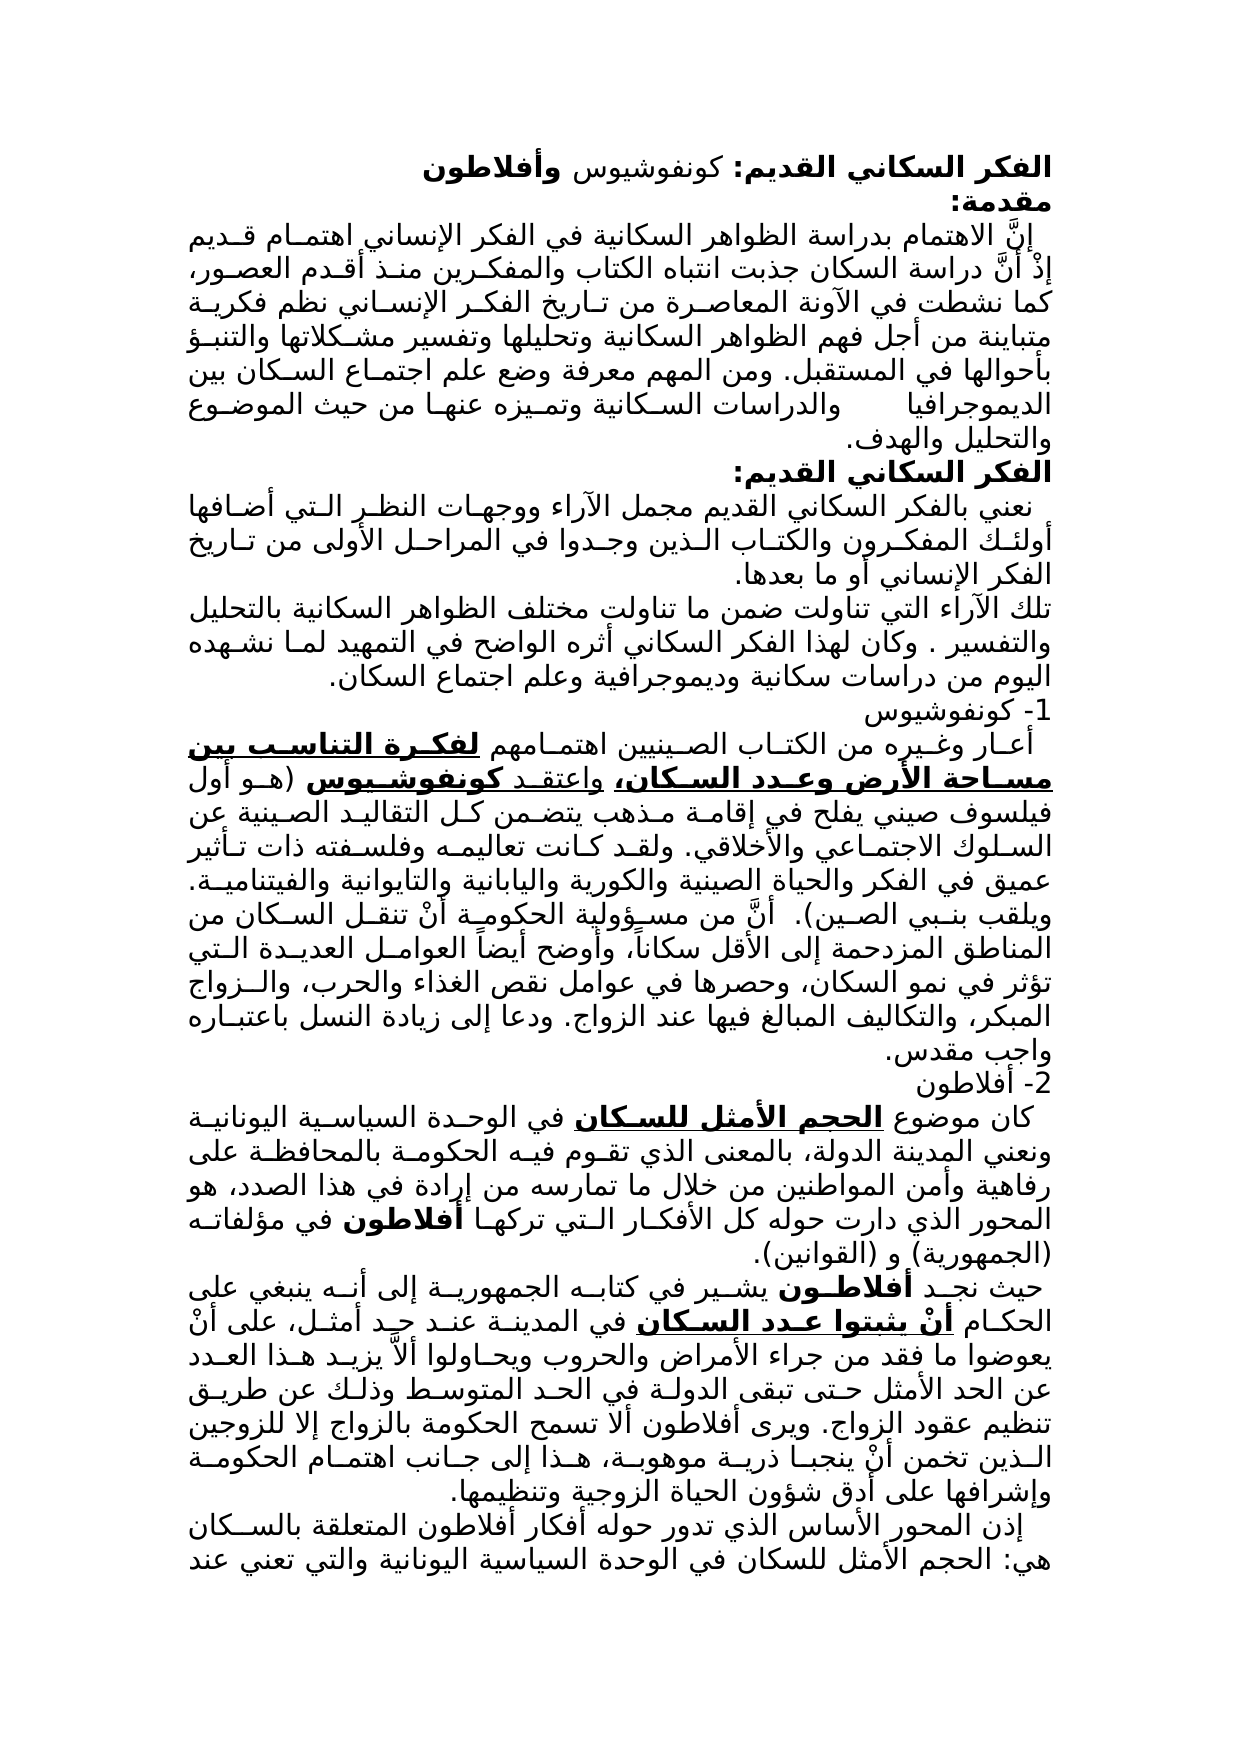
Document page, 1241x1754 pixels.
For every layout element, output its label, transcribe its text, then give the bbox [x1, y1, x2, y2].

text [187, 1508, 1053, 1576]
text كان موضوع الحجم الأمثل للسكان في الوحدة السياسية اليونانية ونعني المدينة الدولة، بالمعنى الذي تقوم فيه الحكومة بالمحافظة على رفاهية وأمن المواطنين من خلال ما تمارسه من إرادة في هذا الصدد، هو المحور الذي دارت حوله كل الأفكار التي تركها أفلاطون في مؤلفاته (الجمهورية) و (القوانين). [187, 1101, 1053, 1271]
text نعني بالفكر السكاني القديم مجمل الآراء ووجهات النظر التي أضافها أولئك المفكرون والكتاب الذين وجدوا في المراحل الأولى من تاريخ الفكر الإنساني أو ما بعدها. [187, 489, 1053, 591]
text الفكر السكاني القديم: [187, 456, 1053, 489]
text مقدمة: [187, 184, 1053, 218]
text إنَّ الاهتمام بدراسة الظواهر السكانية في الفكر الإنساني اهتمام قديم إذْ أنَّ دراسة السكان جذبت انتباه الكتاب والمفكرين منذ أقدم العصور، كما نشطت في الآونة المعاصرة من تاريخ الفكر الإنساني نظم فكرية متباينة من أجل فهم الظواهر السكانية وتحليلها وتفسير مشكلاتها والتنبؤ بأحوالها في المستقبل. ومن المهم معرفة وضع علم اجتماع السكان بين الديموجرافيا والدراسات السكانية وتميزه عنها من حيث الموضوع والتحليل والهدف. [187, 218, 1053, 456]
text 1- كونفوشيوس [187, 693, 1053, 727]
text 2- أفلاطون [187, 1067, 1053, 1101]
text الفكر السكاني القديم: كونفوشيوس وأفلاطون [187, 150, 1053, 184]
text أعار وغيره من الكتاب الصينيين اهتمامهم لفكرة التناسب بين مساحة الأرض وعدد السكان، واعتقد كونفوشيوس (هو أول فيلسوف صيني يفلح في إقامة مذهب يتضمن كل التقاليد الصينية عن السلوك الاجتماعي والأخلاقي. ولقد كانت تعاليمه وفلسفته ذات تأثير عميق في الفكر والحياة الصينية والكورية واليابانية والتايوانية والفيتنامية. ويلقب بنبي الصين). أنَّ من مسؤولية الحكومة أنْ تنقل السكان من المناطق المزدحمة إلى الأقل سكاناً، وأوضح أيضاً العوامل العديدة التي تؤثر في نمو السكان، وحصرها في عوامل نقص الغذاء والحرب، والزواج المبكر، والتكاليف المبالغ فيها عند الزواج. ودعا إلى زيادة النسل باعتباره واجب مقدس. [187, 727, 1053, 1067]
text حيث نجد أفلاطون يشير في كتابه الجمهورية إلى أنه ينبغي على الحكام أنْ يثبتوا عدد السكان في المدينة عند حد أمثل، على أنْ يعوضوا ما فقد من جراء الأمراض والحروب ويحاولوا ألاَّ يزيد هذا العدد عن الحد الأمثل حتى تبقى الدولة في الحد المتوسط وذلك عن طريق تنظيم عقود الزواج. ويرى أفلاطون ألا تسمح الحكومة بالزواج إلا للزوجين الذين تخمن أنْ ينجبا ذرية موهوبة، هذا إلى جانب اهتمام الحكومة وإشرافها على أدق شؤون الحياة الزوجية وتنظيمها. [187, 1271, 1053, 1508]
text تلك الآراء التي تناولت ضمن ما تناولت مختلف الظواهر السكانية بالتحليل والتفسير . وكان لهذا الفكر السكاني أثره الواضح في التمهيد لما نشهده اليوم من دراسات سكانية وديموجرافية وعلم اجتماع السكان. [187, 591, 1053, 693]
